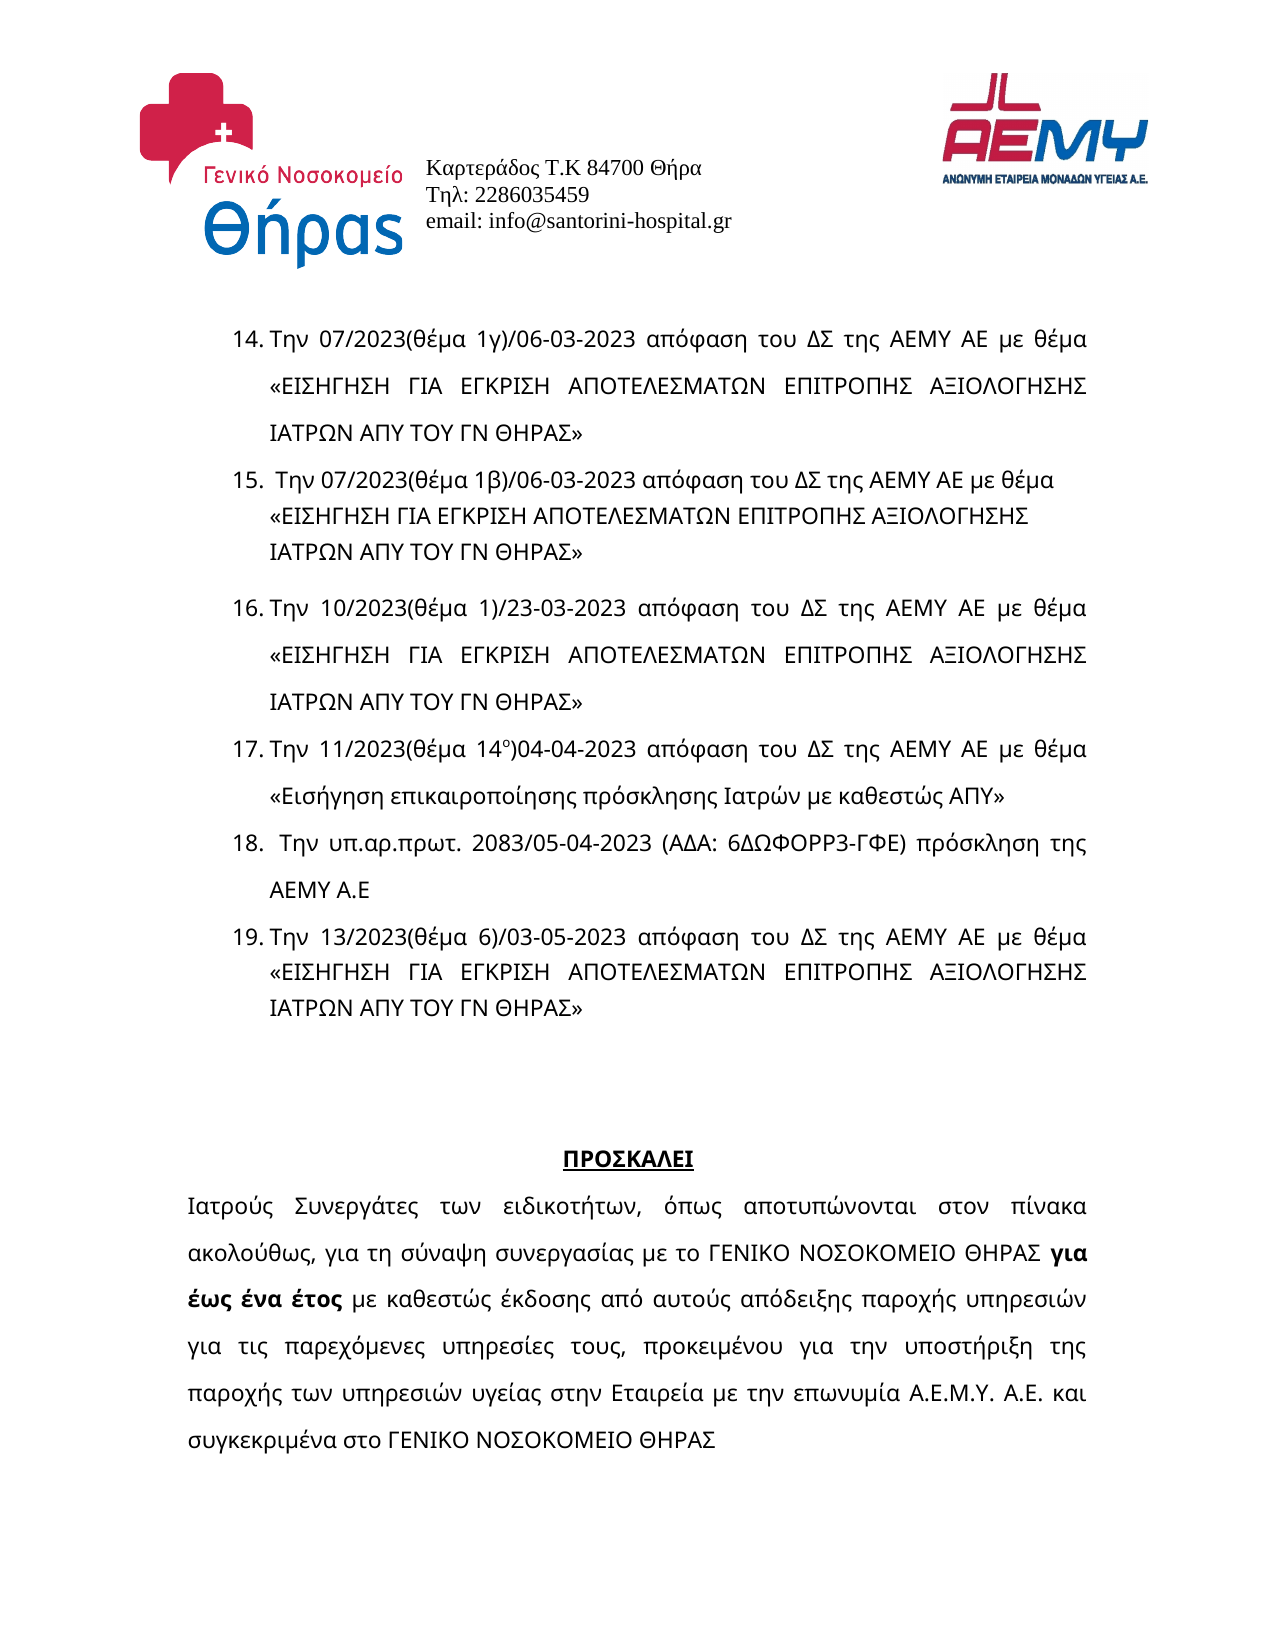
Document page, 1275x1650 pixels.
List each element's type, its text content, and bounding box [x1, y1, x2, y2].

list Την 10/2023(θέμα 1)/23-03-2023 απόφαση του ΔΣ της ΑΕΜΥ ΑΕ με θέμα «ΕΙΣΗΓΗΣΗ ΓΙΑ ΕΓΚΡΙΣΗ ΑΠΟΤΕΛΕΣΜΑΤΩΝ ΕΠΙΤΡΟΠΗΣ ΑΞΙΟΛΟΓΗΣΗΣ ΙΑΤΡΩΝ ΑΠΥ ΤΟΥ ΓΝ ΘΗΡΑΣ» [232, 592, 1087, 717]
list Την 11/2023(θέμα 14ο)04-04-2023 απόφαση του ΔΣ της ΑΕΜΥ ΑΕ με θέμα «Εισήγηση επικαιροποίησης πρόσκλησης Ιατρών με καθεστώς ΑΠΥ» [232, 733, 1087, 811]
text Ιατρούς Συνεργάτες των ειδικοτήτων, όπως αποτυπώνονται στον πίνακα ακολούθως, για τη σύναψη συνεργασίας με το ΓΕΝΙΚΟ ΝΟΣΟΚΟΜΕΙΟ ΘΗΡΑΣ για έως ένα έτος με καθεστώς έκδοσης από αυτούς απόδειξης παροχής υπηρεσιών για τις παρεχόμενες υπηρεσίες τους, προκειμένου για την υποστήριξη της παροχής των υπηρεσιών υγείας στην Εταιρεία με την επωνυμία Α.Ε.Μ.Υ. Α.Ε. και συγκεκριμένα στο ΓΕΝΙΚΟ ΝΟΣΟΚΟΜΕΙΟ ΘΗΡΑΣ [187, 1190, 1087, 1455]
picture [139, 73, 403, 269]
text ΠΡΟΣΚΑΛΕΙ [487, 1143, 1087, 1174]
list Την υπ.αρ.πρωτ. 2083/05-04-2023 (ΑΔΑ: 6ΔΩΦΟΡΡ3-ΓΦΕ) πρόσκληση της ΑΕΜΥ Α.Ε [232, 827, 1087, 905]
picture [942, 73, 1149, 188]
list Την 07/2023(θέμα 1γ)/06-03-2023 απόφαση του ΔΣ της ΑΕΜΥ ΑΕ με θέμα «ΕΙΣΗΓΗΣΗ ΓΙΑ ΕΓΚΡΙΣΗ ΑΠΟΤΕΛΕΣΜΑΤΩΝ ΕΠΙΤΡΟΠΗΣ ΑΞΙΟΛΟΓΗΣΗΣ ΙΑΤΡΩΝ ΑΠΥ ΤΟΥ ΓΝ ΘΗΡΑΣ» [232, 323, 1087, 448]
list Την 07/2023(θέμα 1β)/06-03-2023 απόφαση του ΔΣ της ΑΕΜΥ ΑΕ με θέμα «ΕΙΣΗΓΗΣΗ ΓΙΑ ΕΓΚΡΙΣΗ ΑΠΟΤΕΛΕΣΜΑΤΩΝ ΕΠΙΤΡΟΠΗΣ ΑΞΙΟΛΟΓΗΣΗΣ ΙΑΤΡΩΝ ΑΠΥ ΤΟΥ ΓΝ ΘΗΡΑΣ» [232, 464, 1087, 567]
list Την 13/2023(θέμα 6)/03-05-2023 απόφαση του ΔΣ της ΑΕΜΥ ΑΕ με θέμα «ΕΙΣΗΓΗΣΗ ΓΙΑ ΕΓΚΡΙΣΗ ΑΠΟΤΕΛΕΣΜΑΤΩΝ ΕΠΙΤΡΟΠΗΣ ΑΞΙΟΛΟΓΗΣΗΣ ΙΑΤΡΩΝ ΑΠΥ ΤΟΥ ΓΝ ΘΗΡΑΣ» [232, 920, 1087, 1023]
